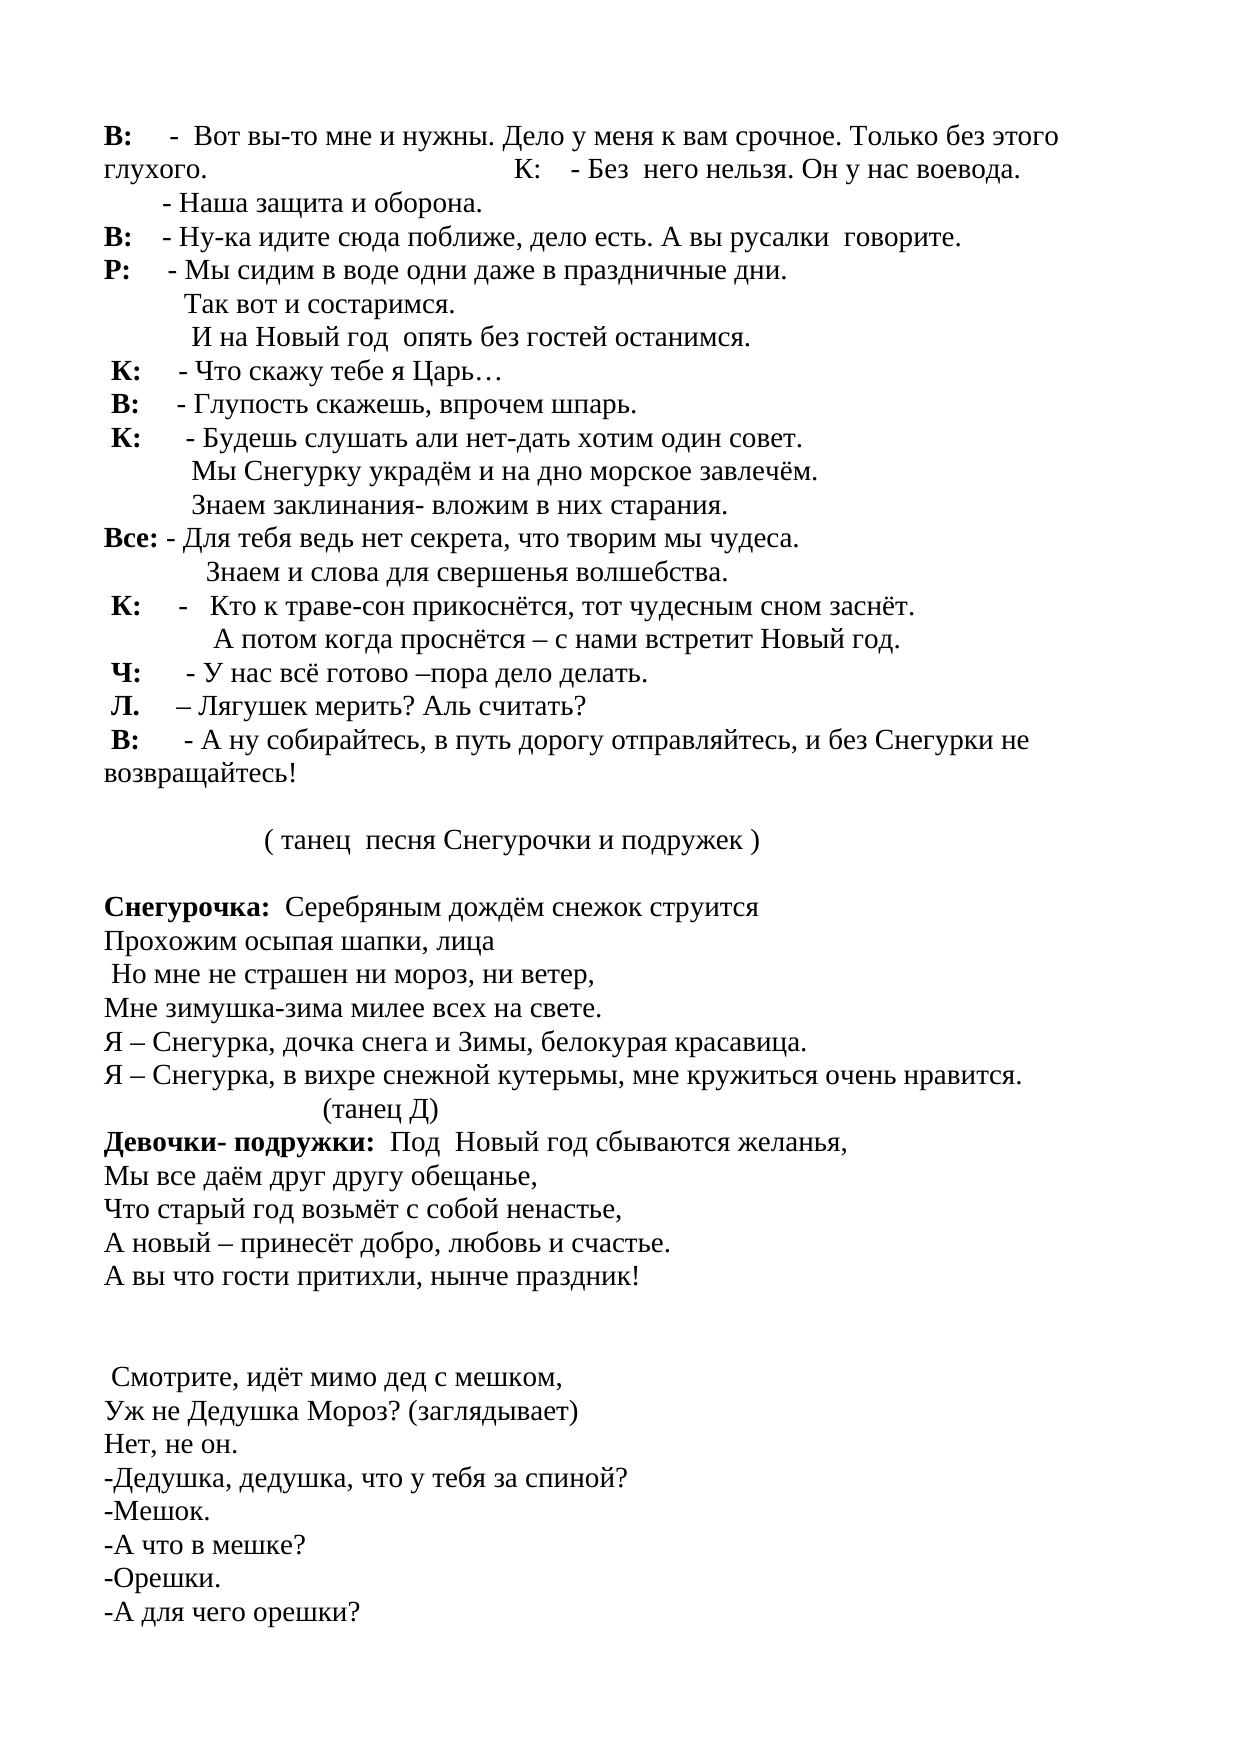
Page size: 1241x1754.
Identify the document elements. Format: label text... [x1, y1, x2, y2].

text Знаем заклинания- вложим в них старания. Все: - Для тебя ведь нет секрета, что творим мы чудеса. [103, 487, 1152, 554]
text Знаем и слова для свершенья волшебства. [103, 554, 1152, 588]
text А новый – принесёт добро, любовь и счастье. [103, 1225, 1152, 1258]
text Р: - Мы сидим в воде одни даже в праздничные дни. [103, 252, 1152, 286]
text Прохожим осыпая шапки, лица [103, 923, 1152, 957]
text К: - Будешь слушать али нет-дать хотим один совет. [103, 420, 1152, 453]
text К: - Что скажу тебе я Царь… [103, 353, 1152, 386]
text В: - Глупость скажешь, впрочем шпарь. [103, 386, 1152, 420]
text Уж не Дедушка Мороз? (заглядывает) [103, 1393, 1152, 1426]
text Так вот и состаримся. [103, 286, 1152, 319]
text А потом когда проснётся – с нами встретит Новый год. [103, 621, 1152, 655]
text В: - Ну-ка идите сюда поближе, дело есть. А вы русалки говорите. [103, 219, 1152, 252]
text В: - Вот вы-то мне и нужны. Дело у меня к вам срочное. Только без этого глухого. К: - Без него нельзя. Он у нас воевода. [103, 118, 1152, 185]
text Мы Снегурку украдём и на дно морское завлечём. [103, 453, 1152, 487]
text Я – Снегурка, в вихре снежной кутерьмы, мне кружиться очень нравится. [103, 1057, 1152, 1091]
text Но мне не страшен ни мороз, ни ветер, [103, 957, 1152, 990]
text -Мешок. [103, 1493, 1152, 1527]
text Смотрите, идёт мимо дед с мешком, [103, 1359, 1152, 1393]
text (танец Д) [103, 1091, 1152, 1124]
text ( танец песня Снегурочки и подружек ) [103, 822, 1152, 856]
text Нет, не он. [103, 1426, 1152, 1460]
text Ч: - У нас всё готово –пора дело делать. [103, 655, 1152, 688]
text К: - Кто к траве-сон прикоснётся, тот чудесным сном заснёт. [103, 588, 1152, 621]
text -Орешки. [103, 1560, 1152, 1594]
text Девочки- подружки: Под Новый год сбываются желанья, [103, 1124, 1152, 1158]
text А вы что гости притихли, нынче праздник! [103, 1258, 1152, 1292]
text -А для чего орешки? [103, 1594, 1152, 1627]
text И на Новый год опять без гостей останимся. [103, 319, 1152, 353]
text -А что в мешке? [103, 1527, 1152, 1560]
text Я – Снегурка, дочка снега и Зимы, белокурая красавица. [103, 1024, 1152, 1057]
text Мне зимушка-зима милее всех на свете. [103, 990, 1152, 1024]
text -Дедушка, дедушка, что у тебя за спиной? [103, 1460, 1152, 1493]
text - Наша защита и оборона. [103, 185, 1152, 219]
text Л. – Лягушек мерить? Аль считать? [103, 688, 1152, 722]
text Снегурочка: Серебряным дождём снежок струится [103, 889, 1152, 923]
text В: - А ну собирайтесь, в путь дорогу отправляйтесь, и без Снегурки не возвращайтесь! [103, 722, 1152, 789]
text Мы все даём друг другу обещанье, [103, 1158, 1152, 1191]
text Что старый год возьмёт с собой ненастье, [103, 1191, 1152, 1225]
